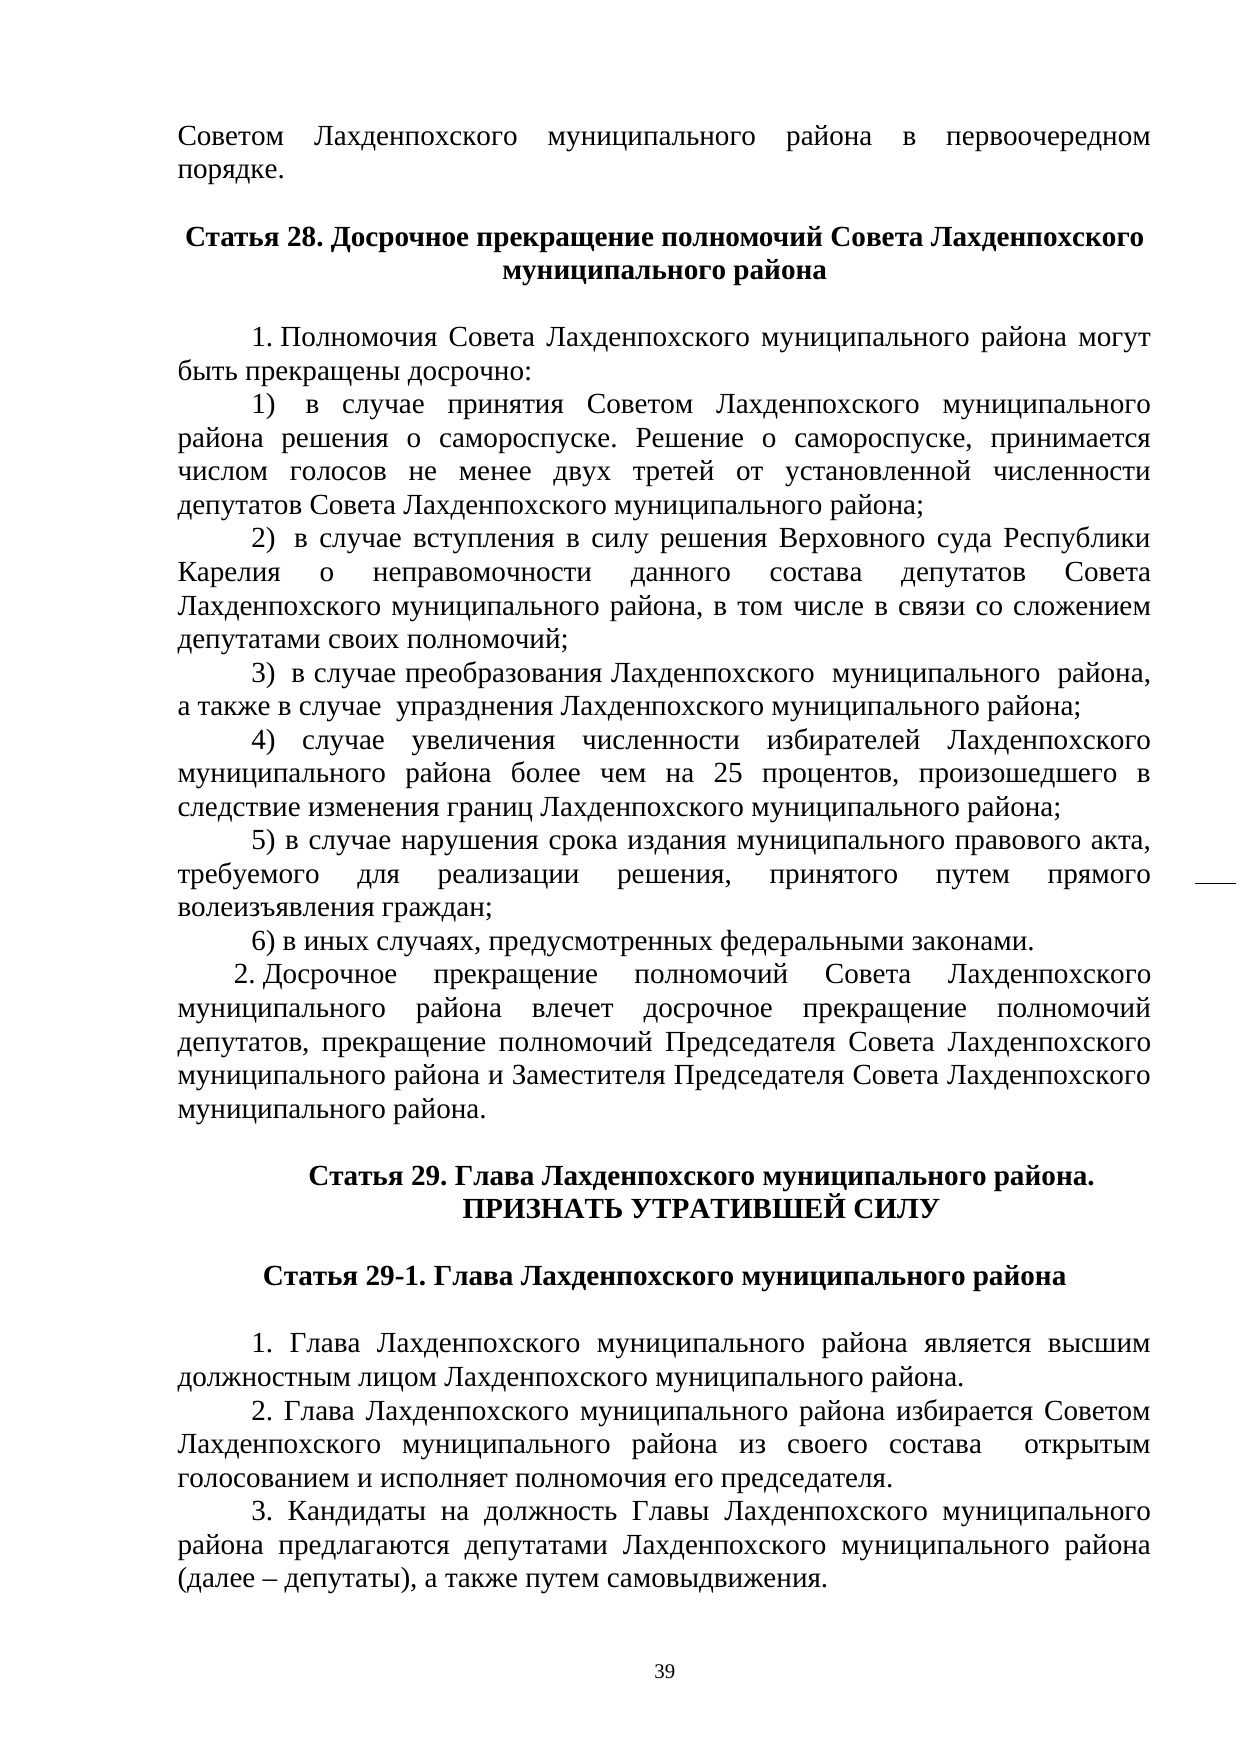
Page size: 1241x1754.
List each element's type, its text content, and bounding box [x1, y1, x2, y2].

text 2. Глава Лахденпохского муниципального района избирается Советом Лахденпохского муниципального района из своего состава открытым голосованием и исполняет полномочия его председателя. [177, 1393, 1152, 1493]
text 6) в иных случаях, предусмотренных федеральными законами. [177, 923, 1152, 957]
text Статья 29-1. Глава Лахденпохского муниципального района [177, 1258, 1152, 1292]
text 3) в случае преобразования Лахденпохского муниципального района, а также в случае упразднения Лахденпохского муниципального района; [177, 655, 1152, 722]
text 1) в случае принятия Советом Лахденпохского муниципального района решения о самороспуске. Решение о самороспуске, принимается числом голосов не менее двух третей от установленной численности депутатов Совета Лахденпохского муниципального района; [177, 386, 1152, 521]
text 2) в случае вступления в силу решения Верховного суда Республики Карелия о неправомочности данного состава депутатов Совета Лахденпохского муниципального района, в том числе в связи со сложением депутатами своих полномочий; [177, 521, 1152, 655]
text 1. Полномочия Совета Лахденпохского муниципального района могут быть прекращены досрочно: [177, 319, 1152, 386]
text 1. Глава Лахденпохского муниципального района является высшим должностным лицом Лахденпохского муниципального района. [177, 1326, 1152, 1393]
text ПРИЗНАТЬ УТРАТИВШЕЙ СИЛУ [251, 1191, 1152, 1225]
text 3. Кандидаты на должность Главы Лахденпохского муниципального района предлагаются депутатами Лахденпохского муниципального района (далее – депутаты), а также путем самовыдвижения. [177, 1493, 1152, 1594]
text 4) случае увеличения численности избирателей Лахденпохского муниципального района более чем на 25 процентов, произошедшего в следствие изменения границ Лахденпохского муниципального района; [177, 722, 1152, 822]
text Статья 28. Досрочное прекращение полномочий Совета Лахденпохского муниципального района [177, 219, 1152, 286]
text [177, 118, 1152, 185]
text 2. Досрочное прекращение полномочий Совета Лахденпохского муниципального района влечет досрочное прекращение полномочий депутатов, прекращение полномочий Председателя Совета Лахденпохского муниципального района и Заместителя Председателя Совета Лахденпохского муниципального района. [177, 957, 1152, 1124]
text Статья 29. Глава Лахденпохского муниципального района. [251, 1158, 1152, 1191]
text 5) в случае нарушения срока издания муниципального правового акта, требуемого для реализации решения, принятого путем прямого волеизъявления граждан; [177, 822, 1152, 923]
